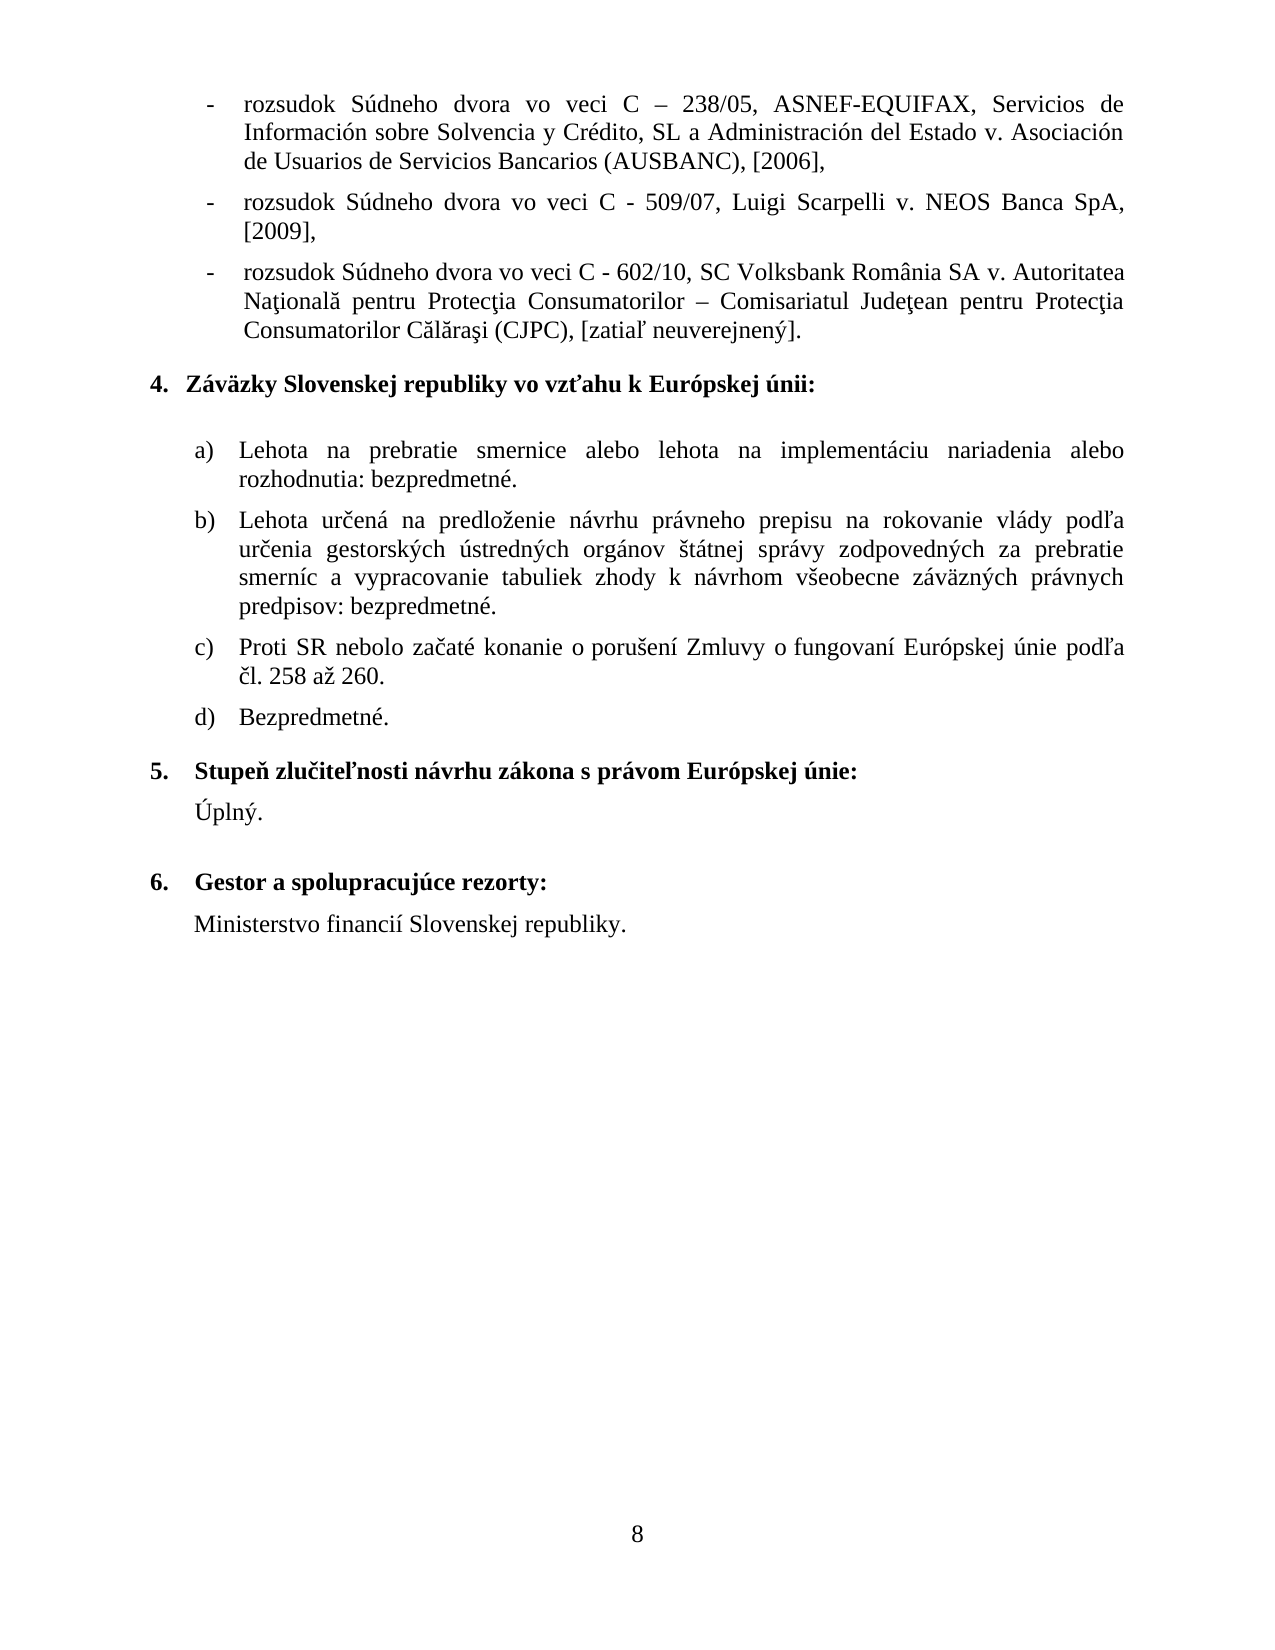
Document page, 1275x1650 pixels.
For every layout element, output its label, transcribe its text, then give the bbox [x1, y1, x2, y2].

list Záväzky Slovenskej republiky vo vzťahu k Európskej únii: [150, 369, 1125, 397]
list Lehota určená na predloženie návrhu právneho prepisu na rokovanie vlády podľa určenia gestorských ústredných orgánov štátnej správy zodpovedných za prebratie smerníc a vypracovanie tabuliek zhody k návrhom všeobecne záväzných právnych predpisov: bezpredmetné. [194, 505, 1125, 620]
list rozsudok Súdneho dvora vo veci C – 238/05, ASNEF-EQUIFAX, Servicios de Información sobre Solvencia y Crédito, SL a Administración del Estado v. Asociación de Usuarios de Servicios Bancarios (AUSBANC), [2006], [206, 89, 1125, 175]
list Stupeň zlučiteľnosti návrhu zákona s právom Európskej únie: [150, 756, 1125, 785]
text Úplný. [194, 797, 1125, 826]
list Lehota na prebratie smernice alebo lehota na implementáciu nariadenia alebo rozhodnutia: bezpredmetné. [194, 435, 1125, 492]
list rozsudok Súdneho dvora vo veci C - 509/07, Luigi Scarpelli v. NEOS Banca SpA, [2009], [206, 187, 1125, 245]
list Gestor a spolupracujúce rezorty: [150, 867, 1125, 896]
list Bezpredmetné. [194, 702, 1125, 731]
list Proti SR nebolo začaté konanie o porušení Zmluvy o fungovaní Európskej únie podľa čl. 258 až 260. [194, 632, 1125, 690]
text Ministerstvo financií Slovenskej republiky. [187, 909, 1125, 937]
list rozsudok Súdneho dvora vo veci C - 602/10, SC Volksbank România SA v. Autoritatea Naţională pentru Protecţia Consumatorilor – Comisariatul Judeţean pentru Protecţia Consumatorilor Călăraşi (CJPC), [zatiaľ neuverejnený]. [206, 257, 1125, 344]
